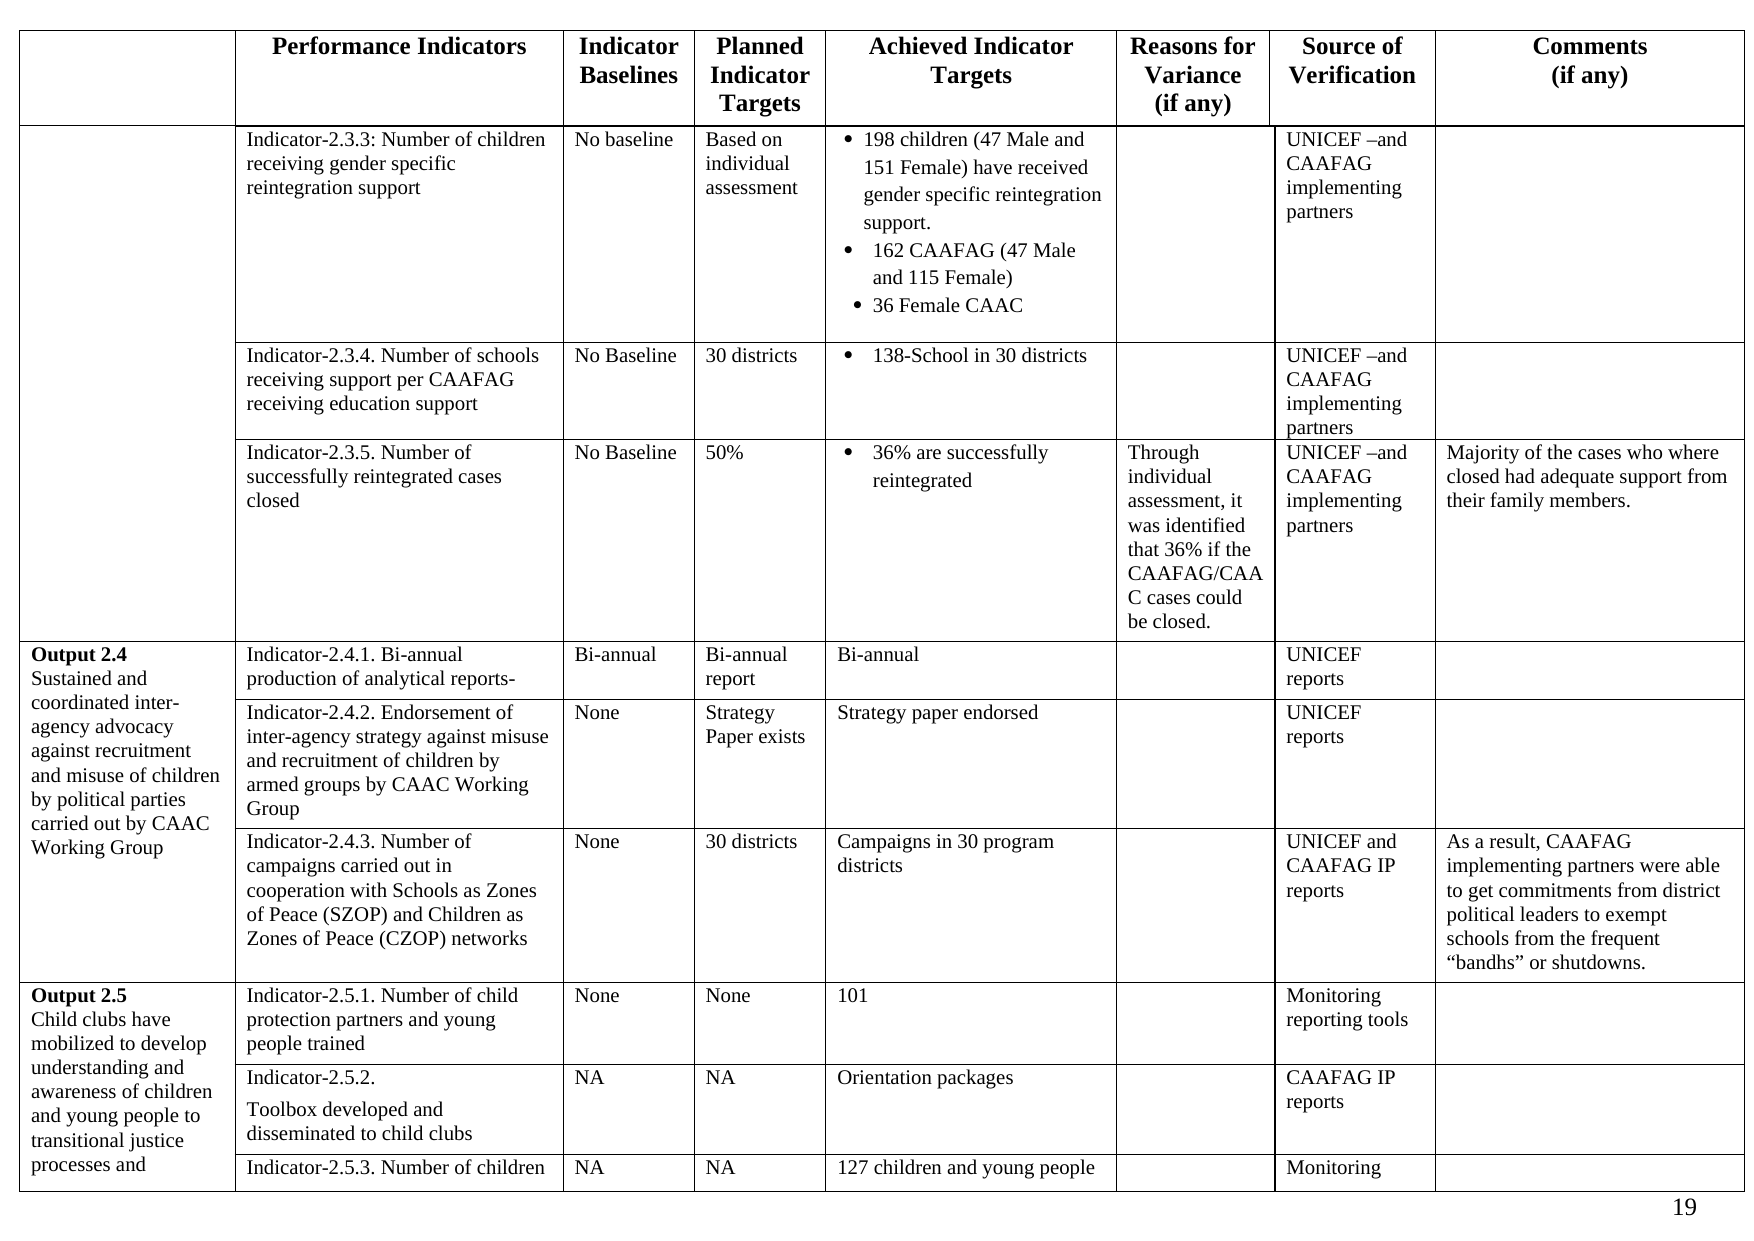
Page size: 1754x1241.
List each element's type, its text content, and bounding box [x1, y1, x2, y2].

table_cell Strategy paper endorsed [826, 700, 1116, 828]
table_cell Indicator-2.4.2. Endorsement of inter-agency strategy against misuse and recruitment of children by armed groups by CAAC Working Group [236, 700, 563, 828]
table_cell Campaigns in 30 program districts [826, 829, 1116, 982]
table_cell Monitoring reporting tools and SFCG report [1276, 1155, 1435, 1191]
table_cell UNICEF reports [1276, 642, 1435, 699]
table_header Planned Indicator Targets [695, 31, 825, 125]
table_cell [1117, 1065, 1274, 1153]
table_cell Indicator-2.5.2. Toolbox developed and disseminated to child clubs [236, 1065, 563, 1153]
table_cell UNICEF –and CAAFAG implementing partners [1276, 127, 1435, 342]
table_cell [1117, 829, 1274, 982]
table_cell Strategy Paper exists [695, 700, 825, 828]
table_cell [1436, 642, 1744, 699]
table_cell No Baseline [564, 440, 694, 641]
table_cell UNICEF –and CAAFAG implementing partners [1276, 343, 1435, 439]
table_cell Bi-annual [826, 642, 1116, 699]
table_cell 36% are successfully reintegrated [826, 440, 1116, 641]
table_cell Orientation packages [826, 1065, 1116, 1153]
table_cell Indicator-2.4.1. Bi-annual production of analytical reports- [236, 642, 563, 699]
table_cell NA [695, 1065, 825, 1153]
table_header Source of Verification [1270, 31, 1435, 125]
table_header [20, 31, 235, 125]
table_cell 198 children (47 Male and 151 Female) have received gender specific reintegration support. 162 CAAFAG (47 Male and 115 Female) 36 Female CAAC [826, 127, 1116, 342]
table_cell [1117, 700, 1274, 828]
table_cell [1117, 343, 1274, 439]
table_cell Majority of the cases who where closed had adequate support from their family members. [1436, 440, 1744, 641]
table_cell Monitoring reporting tools [1276, 983, 1435, 1064]
table_cell UNICEF and CAAFAG IP reports [1276, 829, 1435, 982]
table_cell [1436, 127, 1744, 342]
table_cell As a result, CAAFAG implementing partners were able to get commitments from district political leaders to exempt schools from the frequent “bandhs” or shutdowns. [1436, 829, 1744, 982]
table_cell [1436, 983, 1744, 1064]
table_cell 30 districts [695, 343, 825, 439]
table_cell Indicator-2.4.3. Number of campaigns carried out in cooperation with Schools as Zones of Peace (SZOP) and Children as Zones of Peace (CZOP) networks [236, 829, 563, 982]
table_cell [1436, 700, 1744, 828]
table_header Performance Indicators [236, 31, 563, 125]
table_cell No baseline [564, 127, 694, 342]
table_cell None [564, 983, 694, 1064]
table_cell Indicator-2.3.5. Number of successfully reintegrated cases closed [236, 440, 563, 641]
table_cell Through individual assessment, it was identified that 36% if the CAAFAG/CAAC cases could be closed. [1117, 440, 1274, 641]
table_cell None [564, 829, 694, 982]
table_header Comments (if any) [1436, 31, 1744, 125]
table_cell [1117, 983, 1274, 1064]
table_cell NA [564, 1155, 694, 1191]
table_cell [1117, 1155, 1274, 1191]
table_cell CAAFAG IP reports [1276, 1065, 1435, 1153]
table_cell NA [695, 1155, 825, 1191]
table_cell [1436, 343, 1744, 439]
table_cell UNICEF –and CAAFAG implementing partners [1276, 440, 1435, 641]
table_cell 101 [826, 983, 1116, 1064]
table_cell [1117, 127, 1274, 342]
table_cell None [564, 700, 694, 828]
table_cell Output 2.5 Child clubs have mobilized to develop understanding and awareness of children and young people to transitional justice processes and peacebuilding [20, 983, 235, 1191]
table_cell 30 districts [695, 829, 825, 982]
table_cell 50% [695, 440, 825, 641]
table_cell None [695, 983, 825, 1064]
table_cell No Baseline [564, 343, 694, 439]
table_cell Indicator-2.5.1. Number of child protection partners and young people trained [236, 983, 563, 1064]
table_cell Bi-annual [564, 642, 694, 699]
table_cell 127 children and young people are trained [826, 1155, 1116, 1191]
table_cell Indicator-2.5.3. Number of children and young people trained [236, 1155, 563, 1191]
table_header Reasons for Variance (if any) [1117, 31, 1269, 125]
table_cell 138-School in 30 districts [826, 343, 1116, 439]
table_cell NA [564, 1065, 694, 1153]
table_cell UNICEF reports [1276, 700, 1435, 828]
table_cell Indicator-2.3.3: Number of children receiving gender specific reintegration support [236, 127, 563, 342]
table_header Achieved Indicator Targets [826, 31, 1116, 125]
table_cell [1117, 642, 1274, 699]
table_header Indicator Baselines [564, 31, 694, 125]
table_cell Based on individual assessment [695, 127, 825, 342]
table_cell Bi-annual report [695, 642, 825, 699]
table_cell Indicator-2.3.4. Number of schools receiving support per CAAFAG receiving education support [236, 343, 563, 439]
table_cell Output 2.4 Sustained and coordinated inter-agency advocacy against recruitment and misuse of children by political parties carried out by CAAC Working Group [20, 642, 235, 982]
table_cell [1436, 1065, 1744, 1153]
table_cell [1436, 1155, 1744, 1191]
